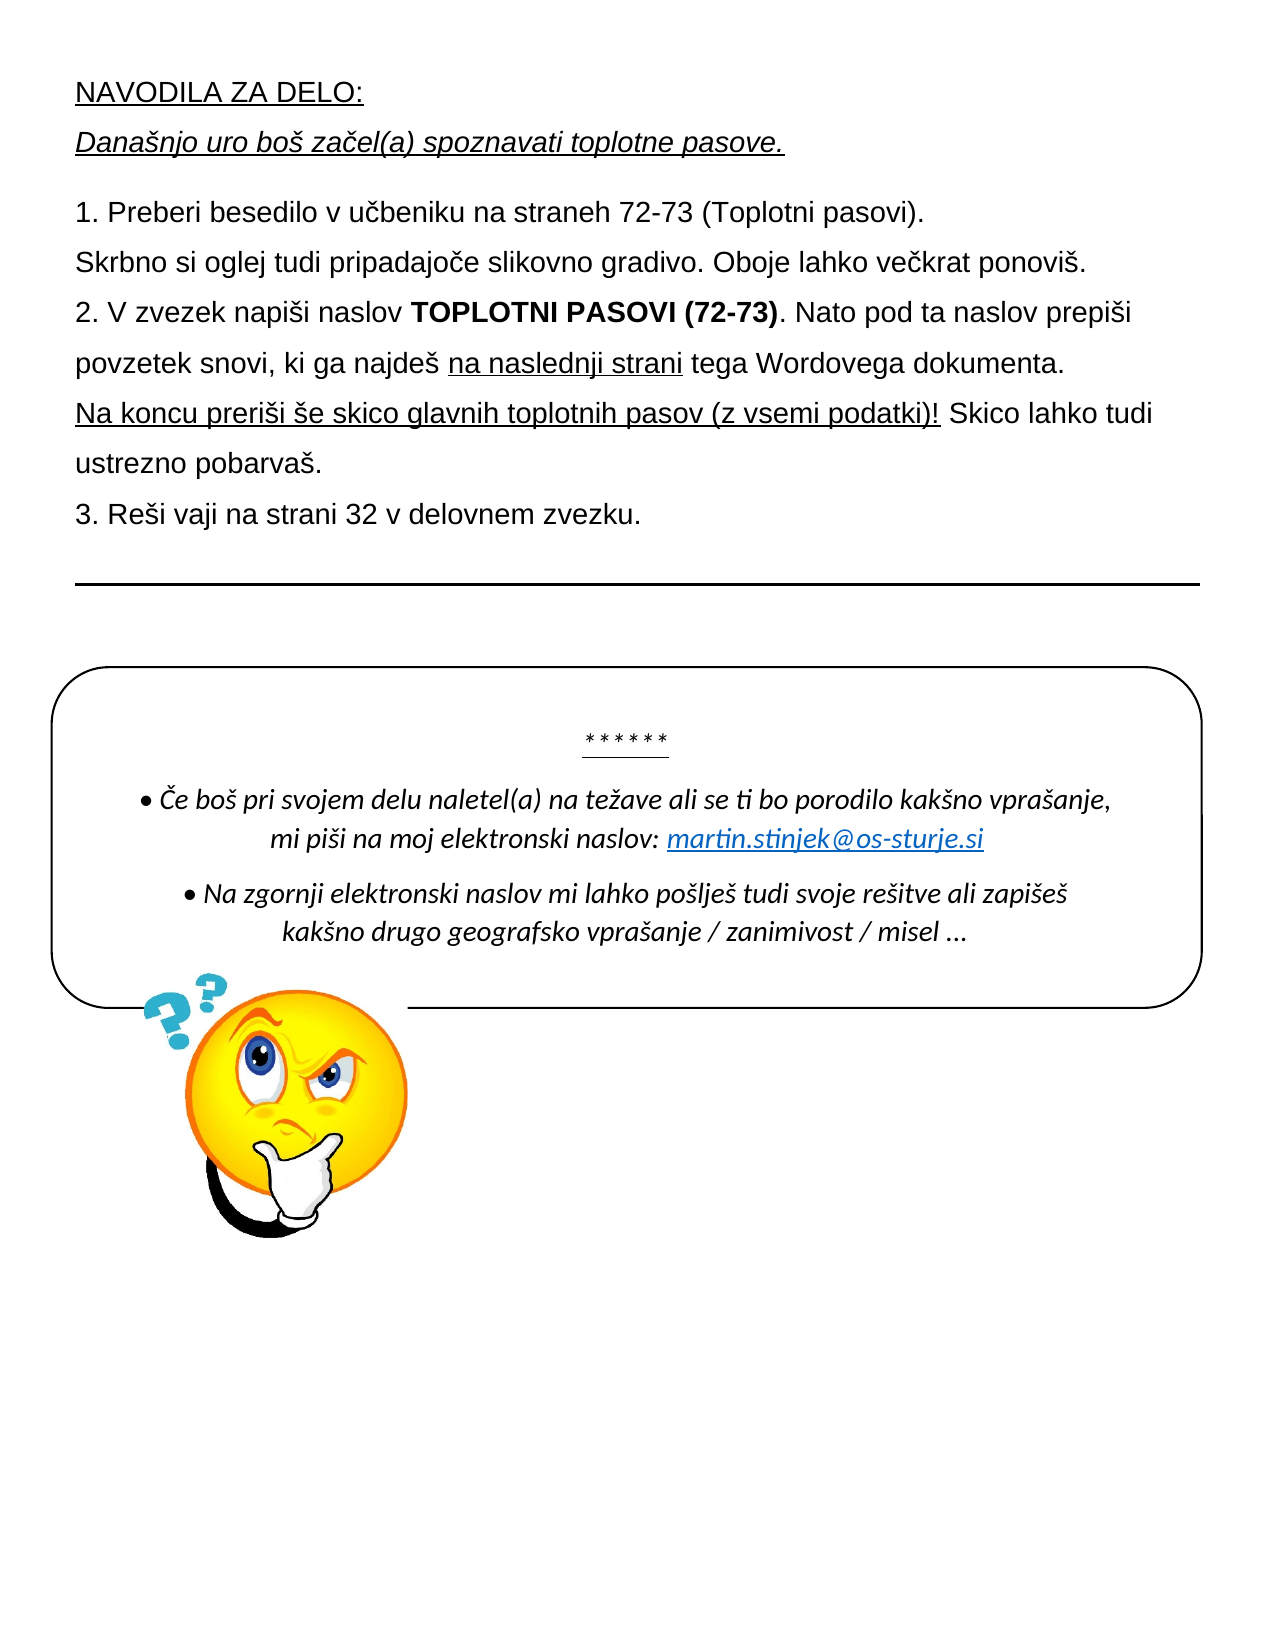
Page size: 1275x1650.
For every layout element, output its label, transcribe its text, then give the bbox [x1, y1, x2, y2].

list Na koncu preriši še skico glavnih toplotnih pasov (z vsemi podatki)! Skico lahko tudi ustrezno pobarvaš. [75, 396, 1200, 480]
list Današnjo uro boš začel(a) spoznavati toplotne pasove. [75, 125, 1200, 159]
list Skrbno si oglej tudi pripadajoče slikovno gradivo. Oboje lahko večkrat ponoviš. [75, 245, 1200, 279]
picture [143, 973, 408, 1238]
list 3. Reši vaji na strani 32 v delovnem zvezku. [75, 497, 1200, 530]
list 1. Preberi besedilo v učbeniku na straneh 72-73 (Toplotni pasovi). [75, 195, 1200, 228]
list 2. V zvezek napiši naslov TOPLOTNI PASOVI (72-73). Nato pod ta naslov prepiši povzetek snovi, ki ga najdeš na naslednji strani tega Wordovega dokumenta. [75, 295, 1200, 379]
list NAVODILA ZA DELO: [75, 75, 1200, 108]
